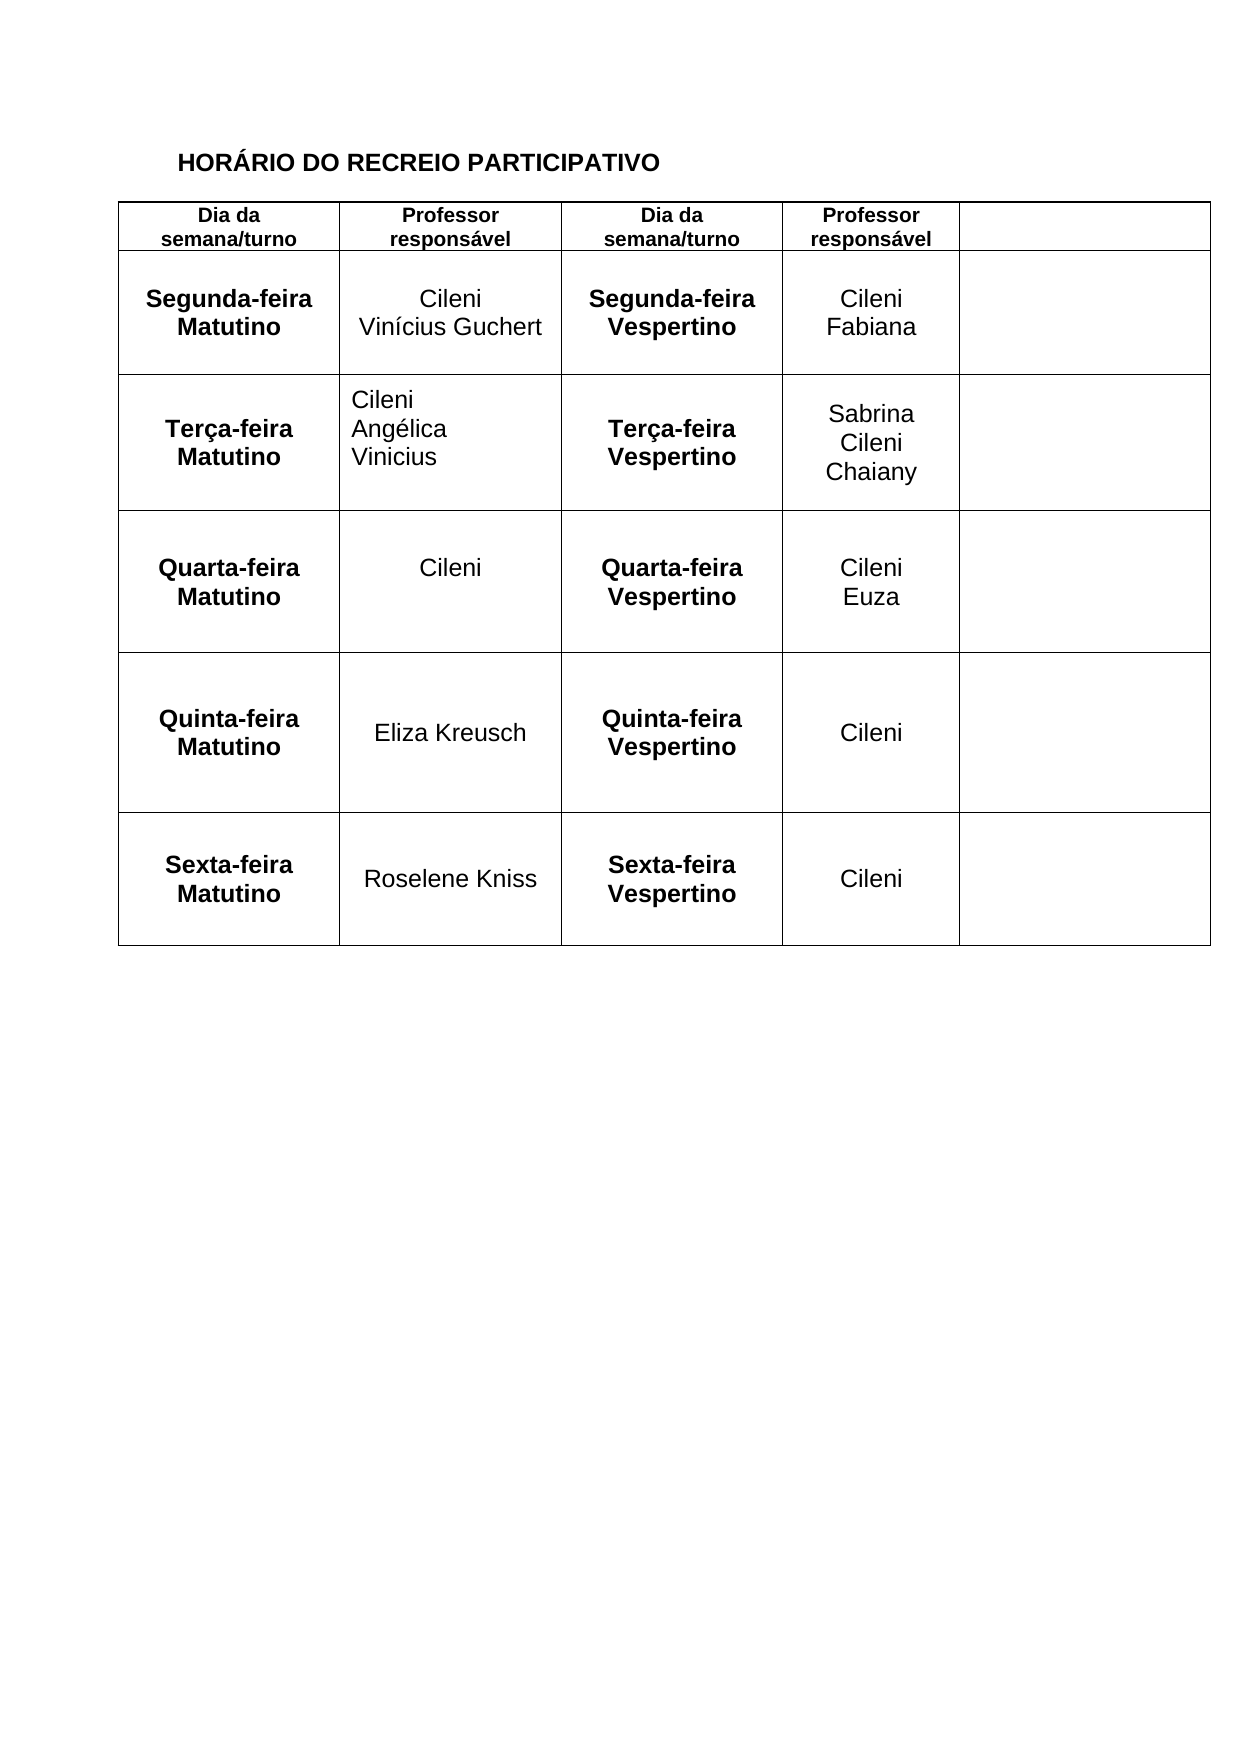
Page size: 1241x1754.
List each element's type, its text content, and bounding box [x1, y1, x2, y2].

table_header Professor responsável [340, 203, 561, 250]
table_cell Roselene Kniss [340, 813, 561, 944]
table_cell [960, 511, 1210, 652]
table_header [960, 203, 1210, 250]
table_cell Segunda-feira Matutino [119, 251, 339, 373]
table_cell [960, 375, 1210, 510]
table_cell Segunda-feira Vespertino [562, 251, 782, 373]
table_cell Quarta-feira Vespertino [562, 511, 782, 652]
table_cell Eliza Kreusch [340, 653, 561, 812]
table_cell Terça-feira Vespertino [562, 375, 782, 510]
table_cell Cileni Euza [783, 511, 959, 652]
table_cell Cileni [340, 511, 561, 652]
table_cell Sabrina Cileni Chaiany [783, 375, 959, 510]
table_cell [960, 251, 1210, 373]
table_cell Sexta-feira Matutino [119, 813, 339, 944]
table_cell Sexta-feira Vespertino [562, 813, 782, 944]
table_cell Quinta-feira Matutino [119, 653, 339, 812]
table_header Professor responsável [783, 203, 959, 250]
table_cell [960, 813, 1210, 944]
table_cell Cileni Vinícius Guchert [340, 251, 561, 373]
table_cell Cileni [783, 653, 959, 812]
table_cell Terça-feira Matutino [119, 375, 339, 510]
table_cell Quinta-feira Vespertino [562, 653, 782, 812]
table_cell [960, 653, 1210, 812]
text HORÁRIO DO RECREIO PARTICIPATIVO [177, 148, 1063, 176]
table_header Dia da semana/turno [562, 203, 782, 250]
table_cell Quarta-feira Matutino [119, 511, 339, 652]
table_header Dia da semana/turno [119, 203, 339, 250]
table_cell Cileni Fabiana [783, 251, 959, 373]
table_cell Cileni Angélica Vinicius [340, 375, 561, 510]
table_cell Cileni [783, 813, 959, 944]
